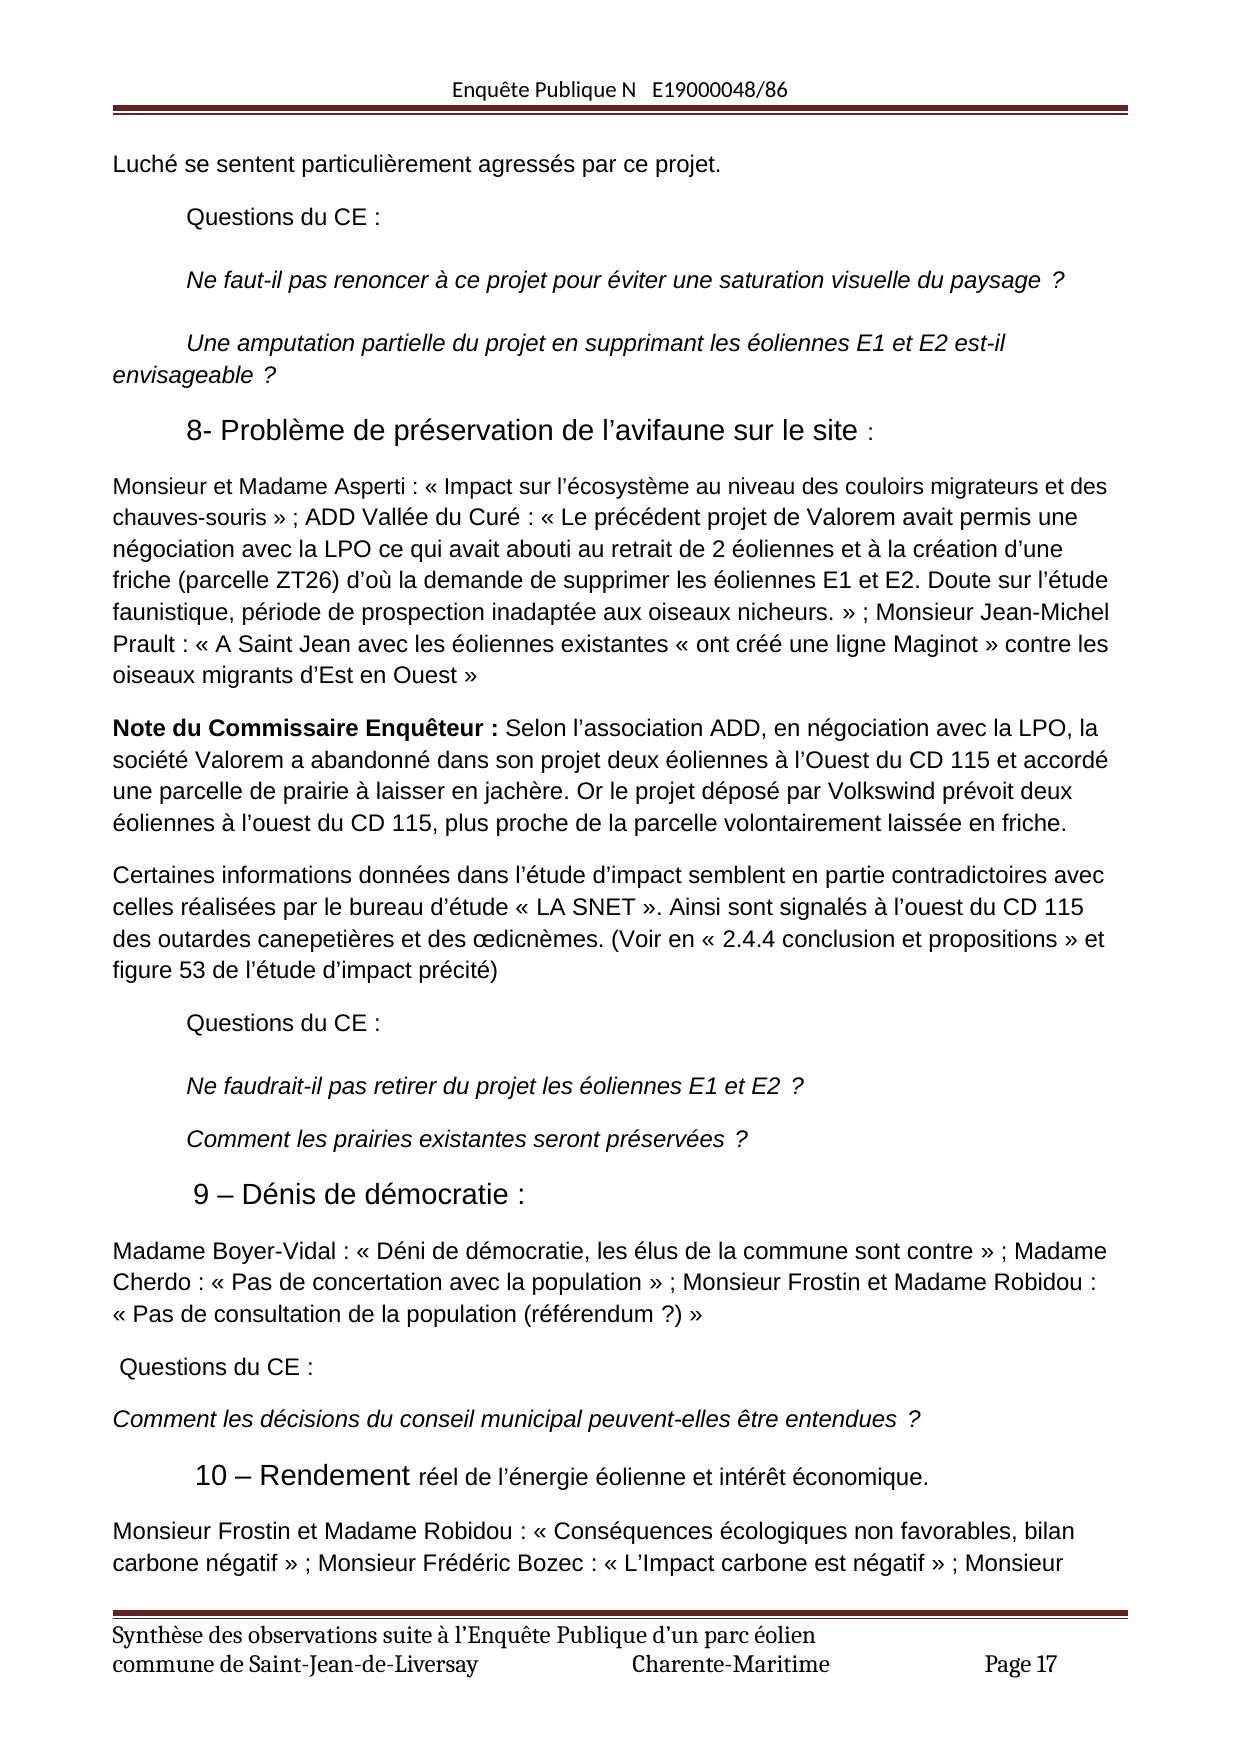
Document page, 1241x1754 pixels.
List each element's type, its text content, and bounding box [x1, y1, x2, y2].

list 9 – Dénis de démocratie : [112, 1177, 1128, 1211]
list Ne faudrait-il pas retirer du projet les éoliennes E1 et E2 ? [112, 1072, 1128, 1100]
text Questions du CE : [112, 1352, 1128, 1380]
text Madame Boyer-Vidal : « Déni de démocratie, les élus de la commune sont contre » ; Madame Cherdo : « Pas de concertation avec la population » ; Monsieur Frostin et Madame Robidou : « Pas de consultation de la population (référendum ?) » [112, 1237, 1128, 1328]
text Comment les décisions du conseil municipal peuvent-elles être entendues ? [112, 1405, 1128, 1433]
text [112, 1517, 1128, 1576]
text Questions du CE : [112, 1009, 1128, 1037]
text Certaines informations données dans l’étude d’impact semblent en partie contradictoires avec celles réalisées par le bureau d’étude « LA SNET ». Ainsi sont signalés à l’ouest du CD 115 des outardes canepetières et des œdicnèmes. (Voir en « 2.4.4 conclusion et propositions » et figure 53 de l’étude d’impact précité) [112, 861, 1128, 984]
list 8- Problème de préservation de l’avifaune sur le site : [112, 413, 1128, 447]
list Comment les prairies existantes seront préservées ? [112, 1125, 1128, 1152]
list Ne faut-il pas renoncer à ce projet pour éviter une saturation visuelle du paysage ? [112, 266, 1128, 293]
text Questions du CE : [112, 202, 1128, 230]
text Monsieur et Madame Asperti : « Impact sur l’écosystème au niveau des couloirs migrateurs et des chauves-souris » ; ADD Vallée du Curé : « Le précédent projet de Valorem avait permis une négociation avec la LPO ce qui avait abouti au retrait de 2 éoliennes et à la création d’une friche (parcelle ZT26) d’où la demande de supprimer les éoliennes E1 et E2. Doute sur l’étude faunistique, période de prospection inadaptée aux oiseaux nicheurs. » ; Monsieur Jean-Michel Prault : « A Saint Jean avec les éoliennes existantes « ont créé une ligne Maginot » contre les oiseaux migrants d’Est en Ouest » [112, 473, 1128, 689]
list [112, 150, 1128, 178]
text Note du Commissaire Enquêteur : Selon l’association ADD, en négociation avec la LPO, la société Valorem a abandonné dans son projet deux éoliennes à l’Ouest du CD 115 et accordé une parcelle de prairie à laisser en jachère. Or le projet déposé par Volkswind prévoit deux éoliennes à l’ouest du CD 115, plus proche de la parcelle volontairement laissée en friche. [112, 714, 1128, 837]
list 10 – Rendement réel de l’énergie éolienne et intérêt économique. [112, 1457, 1128, 1491]
list Une amputation partielle du projet en supprimant les éoliennes E1 et E2 est-il envisageable ? [112, 329, 1128, 388]
